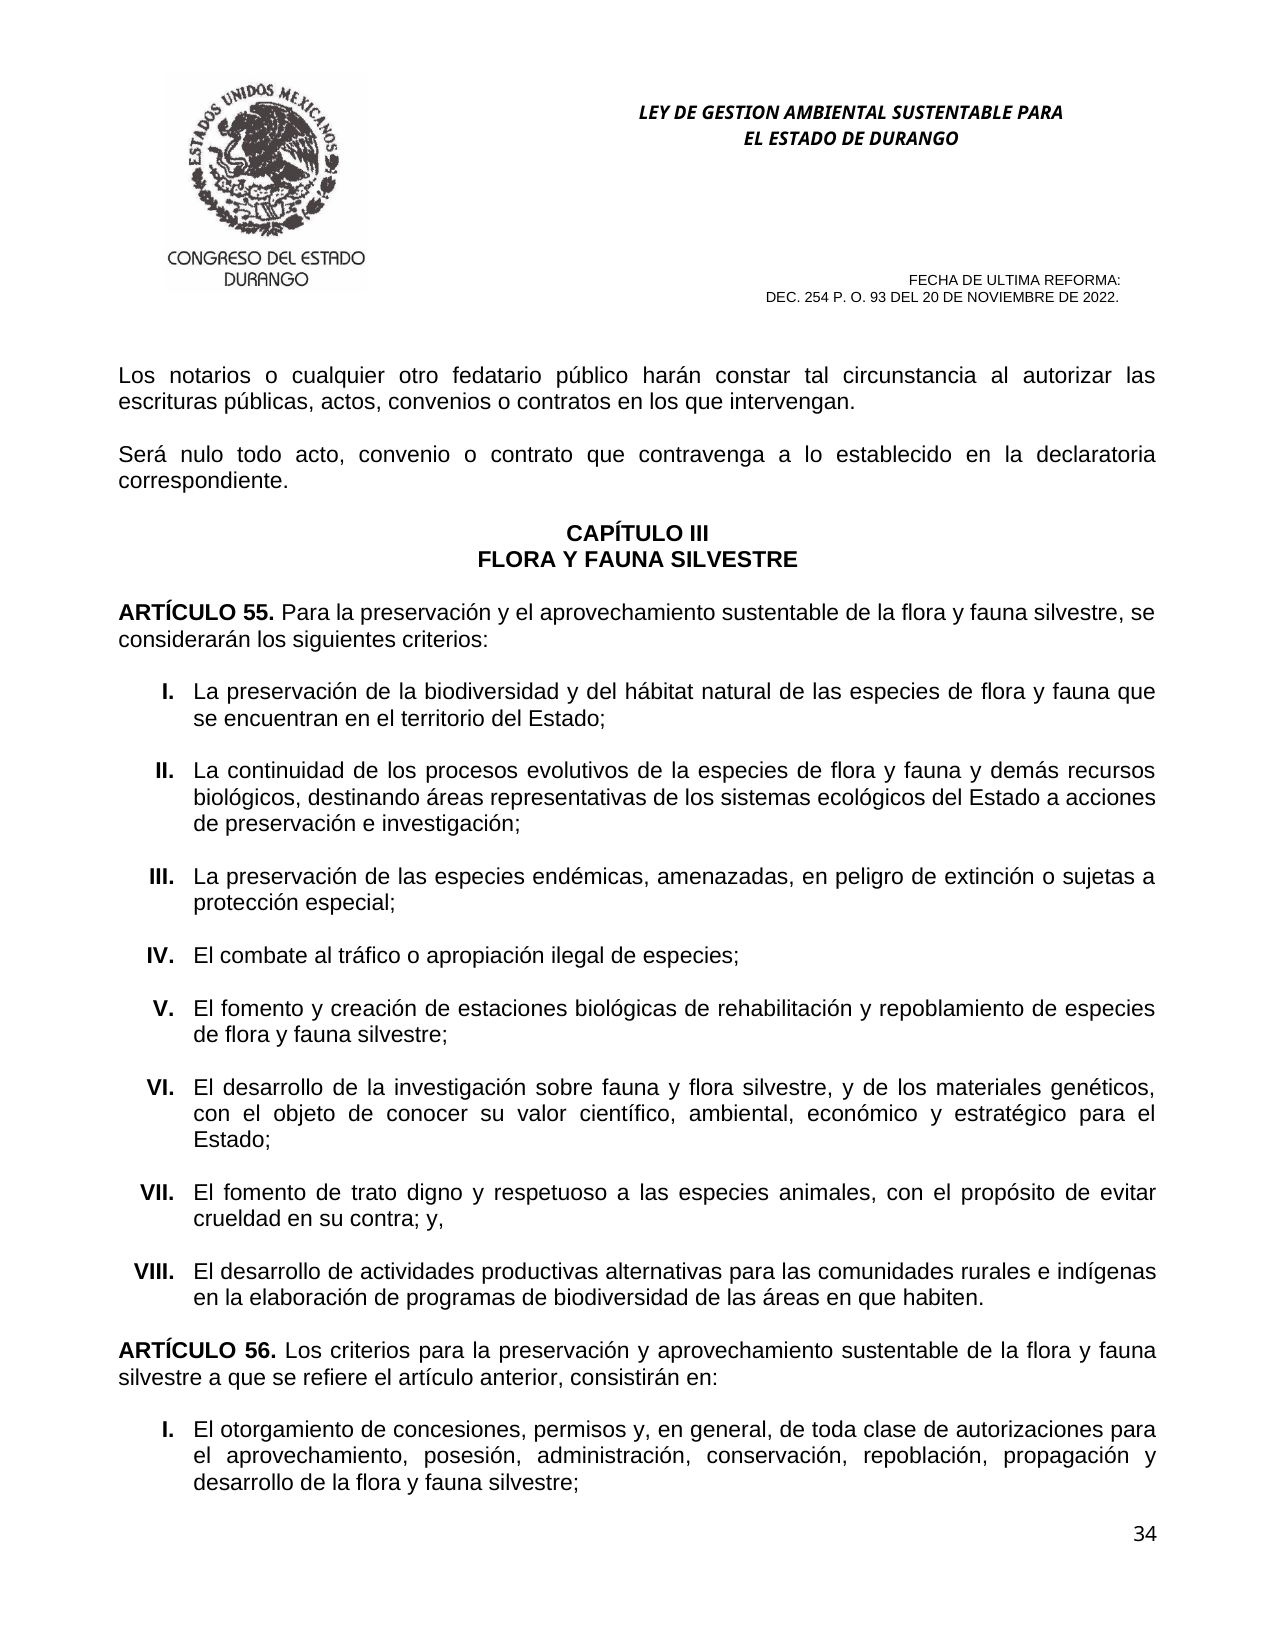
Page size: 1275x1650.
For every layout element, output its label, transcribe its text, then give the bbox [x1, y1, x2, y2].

list El desarrollo de la investigación sobre fauna y flora silvestre, y de los materiales genéticos, con el objeto de conocer su valor científico, ambiental, económico y estratégico para el Estado; [174, 1073, 1157, 1153]
list El fomento de trato digno y respetuoso a las especies animales, con el propósito de evitar crueldad en su contra; y, [174, 1179, 1157, 1232]
text Será nulo todo acto, convenio o contrato que contravenga a lo establecido en la declaratoria correspondiente. [118, 441, 1157, 494]
list El otorgamiento de concesiones, permisos y, en general, de toda clase de autorizaciones para el aprovechamiento, posesión, administración, conservación, repoblación, propagación y desarrollo de la flora y fauna silvestre; [174, 1416, 1157, 1495]
list La continuidad de los procesos evolutivos de la especies de flora y fauna y demás recursos biológicos, destinando áreas representativas de los sistemas ecológicos del Estado a acciones de preservación e investigación; [174, 757, 1157, 836]
text ARTÍCULO 55. Para la preservación y el aprovechamiento sustentable de la flora y fauna silvestre, se considerarán los siguientes criterios: [118, 599, 1157, 652]
text Los notarios o cualquier otro fedatario público harán constar tal circunstancia al autorizar las escrituras públicas, actos, convenios o contratos en los que intervengan. [118, 362, 1157, 415]
picture [163, 73, 367, 293]
text FLORA Y FAUNA SILVESTRE [118, 546, 1157, 573]
list La preservación de la biodiversidad y del hábitat natural de las especies de flora y fauna que se encuentran en el territorio del Estado; [174, 678, 1157, 731]
list El desarrollo de actividades productivas alternativas para las comunidades rurales e indígenas en la elaboración de programas de biodiversidad de las áreas en que habiten. [174, 1258, 1157, 1311]
text ARTÍCULO 56. Los criterios para la preservación y aprovechamiento sustentable de la flora y fauna silvestre a que se refiere el artículo anterior, consistirán en: [118, 1337, 1157, 1390]
list El combate al tráfico o apropiación ilegal de especies; [174, 942, 1157, 968]
text CAPÍTULO III [118, 520, 1157, 546]
list La preservación de las especies endémicas, amenazadas, en peligro de extinción o sujetas a protección especial; [174, 863, 1157, 915]
list El fomento y creación de estaciones biológicas de rehabilitación y repoblamiento de especies de flora y fauna silvestre; [174, 994, 1157, 1047]
